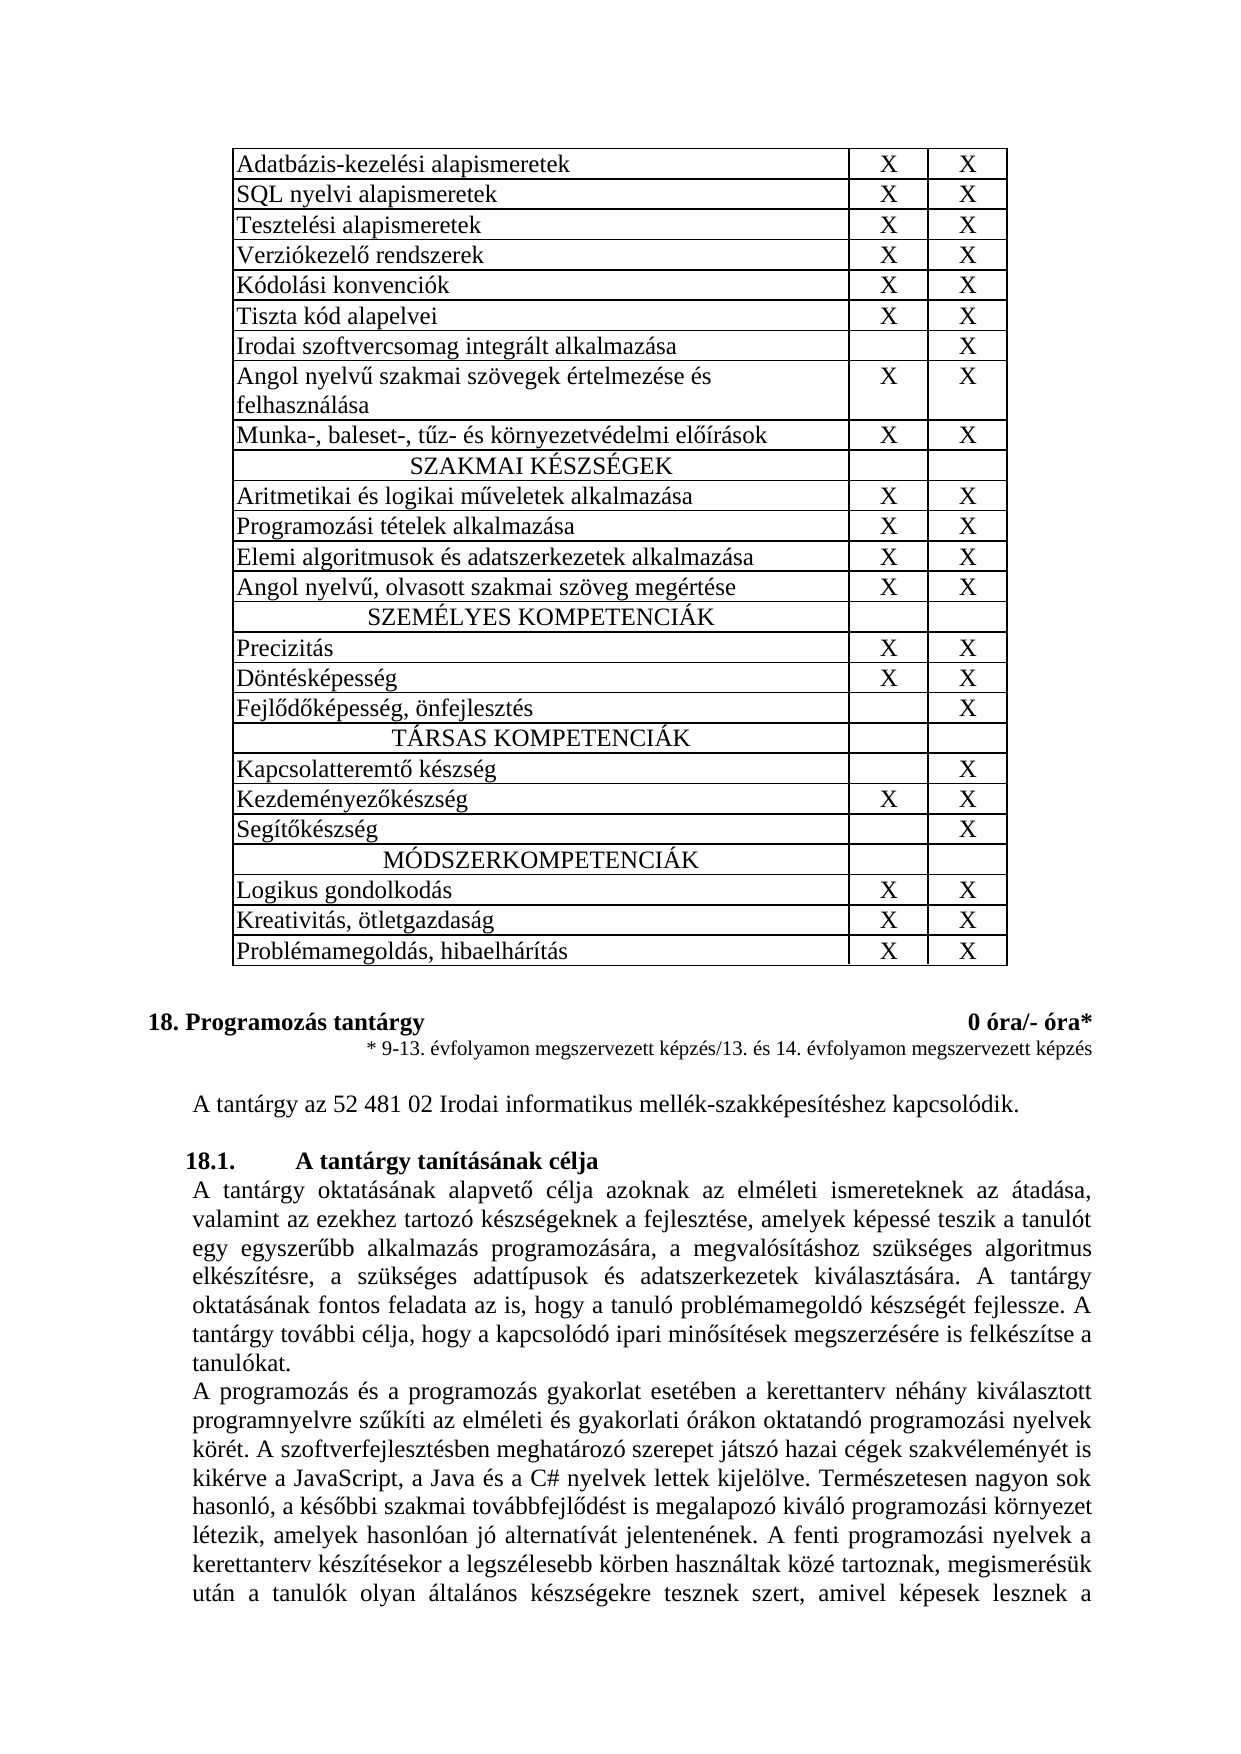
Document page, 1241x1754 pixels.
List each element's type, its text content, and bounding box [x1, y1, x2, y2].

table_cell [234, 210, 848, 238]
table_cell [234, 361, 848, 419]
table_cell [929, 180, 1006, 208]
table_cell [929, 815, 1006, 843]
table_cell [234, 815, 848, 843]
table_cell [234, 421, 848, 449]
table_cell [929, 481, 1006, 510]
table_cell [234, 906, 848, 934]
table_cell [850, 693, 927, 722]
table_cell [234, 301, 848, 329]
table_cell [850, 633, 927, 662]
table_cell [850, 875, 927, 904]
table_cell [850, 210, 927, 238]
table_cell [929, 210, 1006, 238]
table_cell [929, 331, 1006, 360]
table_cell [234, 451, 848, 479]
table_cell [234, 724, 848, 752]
list Programozás tantárgy 0 óra/- óra* [148, 1007, 1093, 1036]
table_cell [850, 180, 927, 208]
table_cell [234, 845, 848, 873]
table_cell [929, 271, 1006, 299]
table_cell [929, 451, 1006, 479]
text A tantárgy oktatásának alapvető célja azoknak az elméleti ismereteknek az átadása, valamint az ezekhez tartozó készségeknek a fejlesztése, amelyek képessé teszik a tanulót egy egyszerűbb alkalmazás programozására, a megvalósításhoz szükséges algoritmus elkészítésre, a szükséges adattípusok és adatszerkezetek kiválasztására. A tantárgy oktatásának fontos feladata az is, hogy a tanuló problémamegoldó készségét fejlessze. A tantárgy további célja, hogy a kapcsolódó ipari minősítések megszerzésére is felkészítse a tanulókat. [192, 1175, 1093, 1376]
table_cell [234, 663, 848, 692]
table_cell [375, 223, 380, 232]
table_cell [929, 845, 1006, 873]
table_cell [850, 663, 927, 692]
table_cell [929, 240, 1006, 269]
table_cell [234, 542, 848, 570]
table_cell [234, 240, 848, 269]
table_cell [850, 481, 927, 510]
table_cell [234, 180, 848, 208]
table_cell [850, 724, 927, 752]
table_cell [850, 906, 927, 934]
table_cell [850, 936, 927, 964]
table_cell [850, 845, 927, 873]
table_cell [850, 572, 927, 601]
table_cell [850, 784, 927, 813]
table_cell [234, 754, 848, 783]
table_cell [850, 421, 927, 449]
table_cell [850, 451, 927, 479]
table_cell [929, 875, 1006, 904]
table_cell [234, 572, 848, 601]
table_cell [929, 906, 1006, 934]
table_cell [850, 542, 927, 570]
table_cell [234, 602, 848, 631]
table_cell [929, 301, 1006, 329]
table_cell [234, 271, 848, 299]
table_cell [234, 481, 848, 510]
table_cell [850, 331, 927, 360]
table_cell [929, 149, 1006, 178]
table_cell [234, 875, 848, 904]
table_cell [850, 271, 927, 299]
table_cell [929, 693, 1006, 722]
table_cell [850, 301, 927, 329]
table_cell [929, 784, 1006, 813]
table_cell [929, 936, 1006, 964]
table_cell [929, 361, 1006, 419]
list A tantárgy tanításának célja [185, 1146, 1093, 1175]
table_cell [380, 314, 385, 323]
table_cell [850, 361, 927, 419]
text * 9-13. évfolyamon megszervezett képzés/13. és 14. évfolyamon megszervezett képzés [148, 1036, 1093, 1060]
text A tantárgy az 52 481 02 Irodai informatikus mellék-szakképesítéshez kapcsolódik. [192, 1089, 1093, 1118]
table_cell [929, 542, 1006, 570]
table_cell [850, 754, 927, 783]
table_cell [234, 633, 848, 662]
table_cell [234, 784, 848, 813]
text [192, 1376, 1093, 1606]
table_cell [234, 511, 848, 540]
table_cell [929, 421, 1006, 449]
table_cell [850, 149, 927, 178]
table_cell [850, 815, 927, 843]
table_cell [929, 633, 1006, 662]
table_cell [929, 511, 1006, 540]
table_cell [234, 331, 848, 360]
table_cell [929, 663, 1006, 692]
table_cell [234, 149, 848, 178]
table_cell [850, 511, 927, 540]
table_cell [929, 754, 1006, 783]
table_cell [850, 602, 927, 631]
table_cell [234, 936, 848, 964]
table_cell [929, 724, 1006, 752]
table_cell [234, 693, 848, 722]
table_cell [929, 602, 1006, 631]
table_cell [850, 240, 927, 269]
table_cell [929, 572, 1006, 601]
